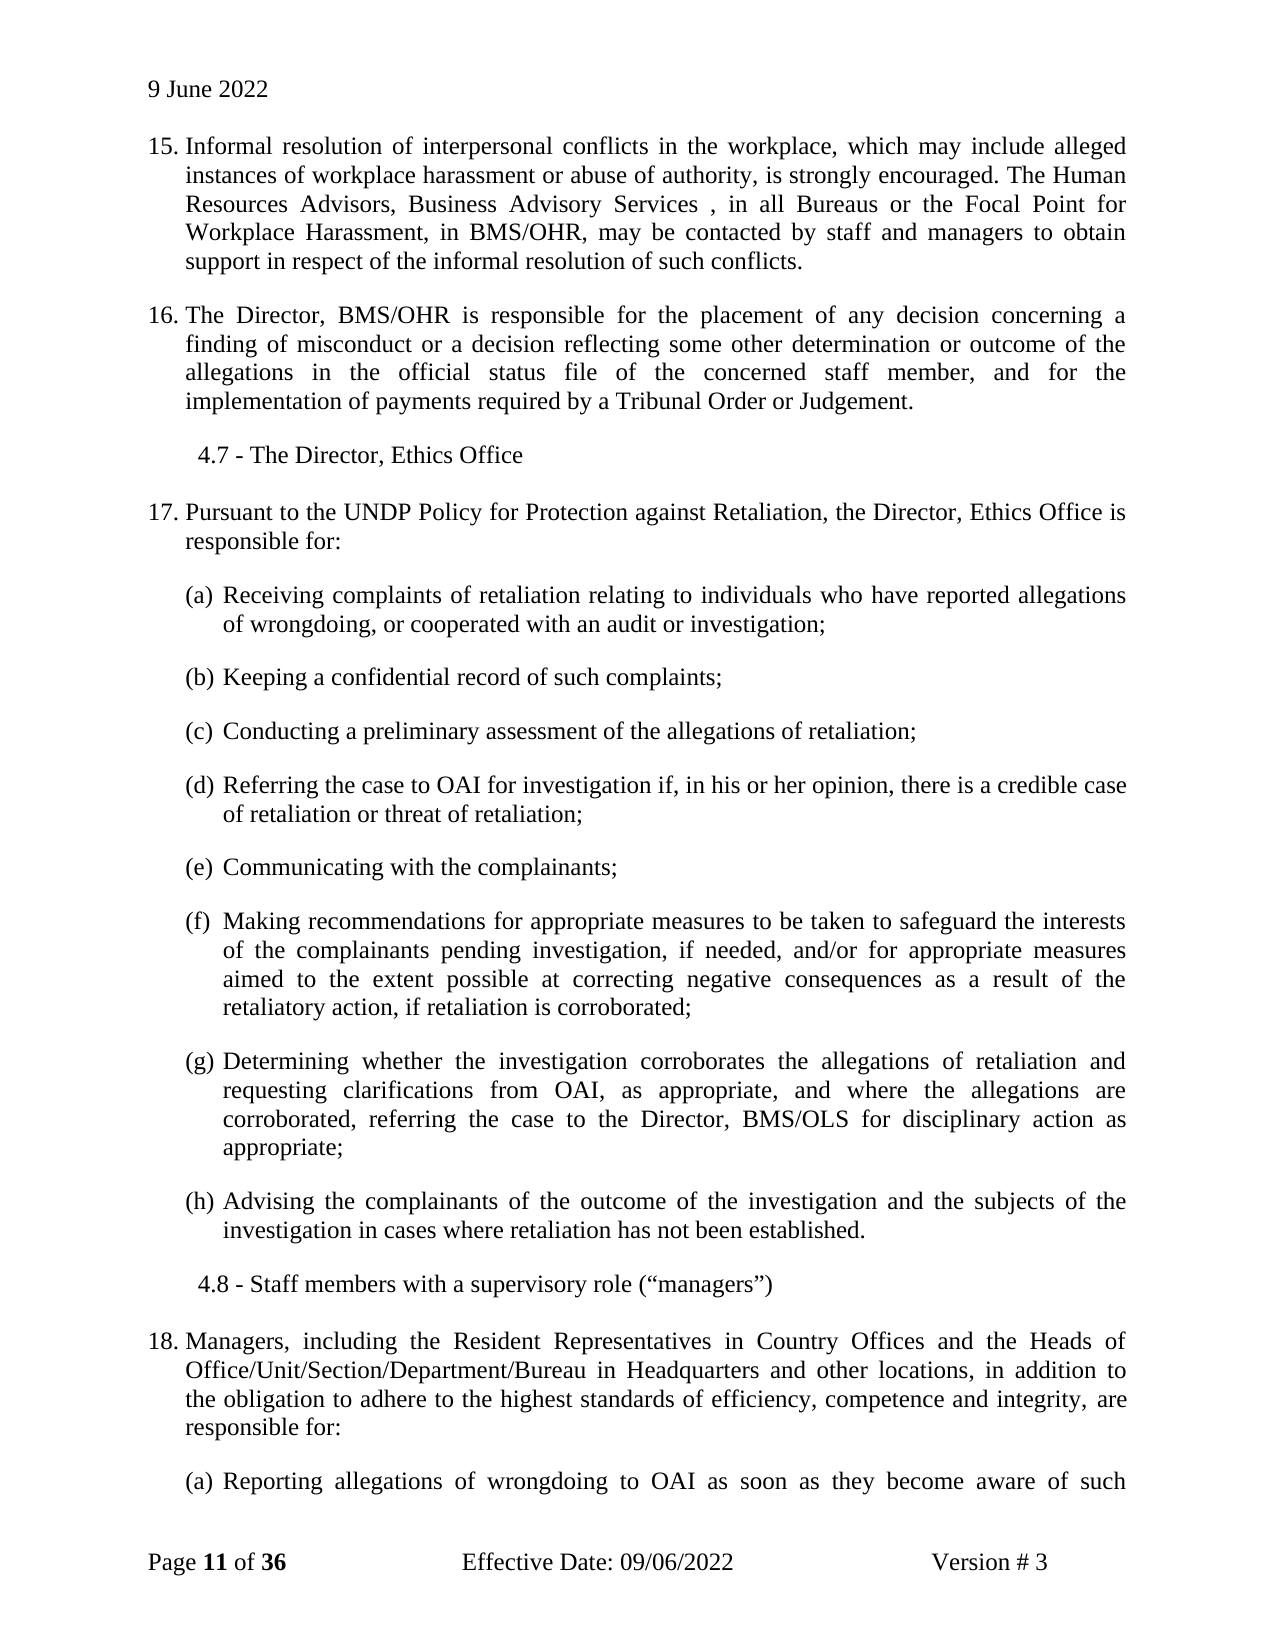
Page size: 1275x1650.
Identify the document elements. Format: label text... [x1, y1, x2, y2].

list Determining whether the investigation corroborates the allegations of retaliation and requesting clarifications from OAI, as appropriate, and where the allegations are corroborated, referring the case to the Director, BMS/OLS for disciplinary action as appropriate; [185, 1046, 1127, 1161]
list Receiving complaints of retaliation relating to individuals who have reported allegations of wrongdoing, or cooperated with an audit or investigation; [185, 580, 1127, 637]
list Managers, including the Resident Representatives in Country Offices and the Heads of Office/Unit/Section/Department/Bureau in Headquarters and other locations, in addition to the obligation to adhere to the highest standards of efficiency, competence and integrity, are responsible for: [148, 1326, 1127, 1441]
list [185, 1466, 1127, 1495]
list Keeping a confidential record of such complaints; [185, 662, 1127, 691]
list Communicating with the complainants; [185, 852, 1127, 881]
list Making recommendations for appropriate measures to be taken to safeguard the interests of the complainants pending investigation, if needed, and/or for appropriate measures aimed to the extent possible at correcting negative consequences as a result of the retaliatory action, if retaliation is corroborated; [185, 906, 1127, 1021]
list Conducting a preliminary assessment of the allegations of retaliation; [185, 716, 1127, 745]
list Informal resolution of interpersonal conflicts in the workplace, which may include alleged instances of workplace harassment or abuse of authority, is strongly encouraged. The Human Resources Advisors, Business Advisory Services , in all Bureaus or the Focal Point for Workplace Harassment, in BMS/OHR, may be contacted by staff and managers to obtain support in respect of the informal resolution of such conflicts. [148, 131, 1127, 275]
list The Director, BMS/OHR is responsible for the placement of any decision concerning a finding of misconduct or a decision reflecting some other determination or outcome of the allegations in the official status file of the concerned staff member, and for the implementation of payments required by a Tribunal Order or Judgement. [148, 300, 1127, 415]
list Advising the complainants of the outcome of the investigation and the subjects of the investigation in cases where retaliation has not been established. [185, 1186, 1127, 1244]
list Referring the case to OAI for investigation if, in his or her opinion, there is a credible case of retaliation or threat of retaliation; [185, 770, 1127, 827]
list Pursuant to the UNDP Policy for Protection against Retaliation, the Director, Ethics Office is responsible for: [148, 497, 1127, 555]
text 4.8 - Staff members with a supervisory role (“managers”) [198, 1269, 1127, 1297]
text 4.7 - The Director, Ethics Office [198, 440, 1127, 469]
